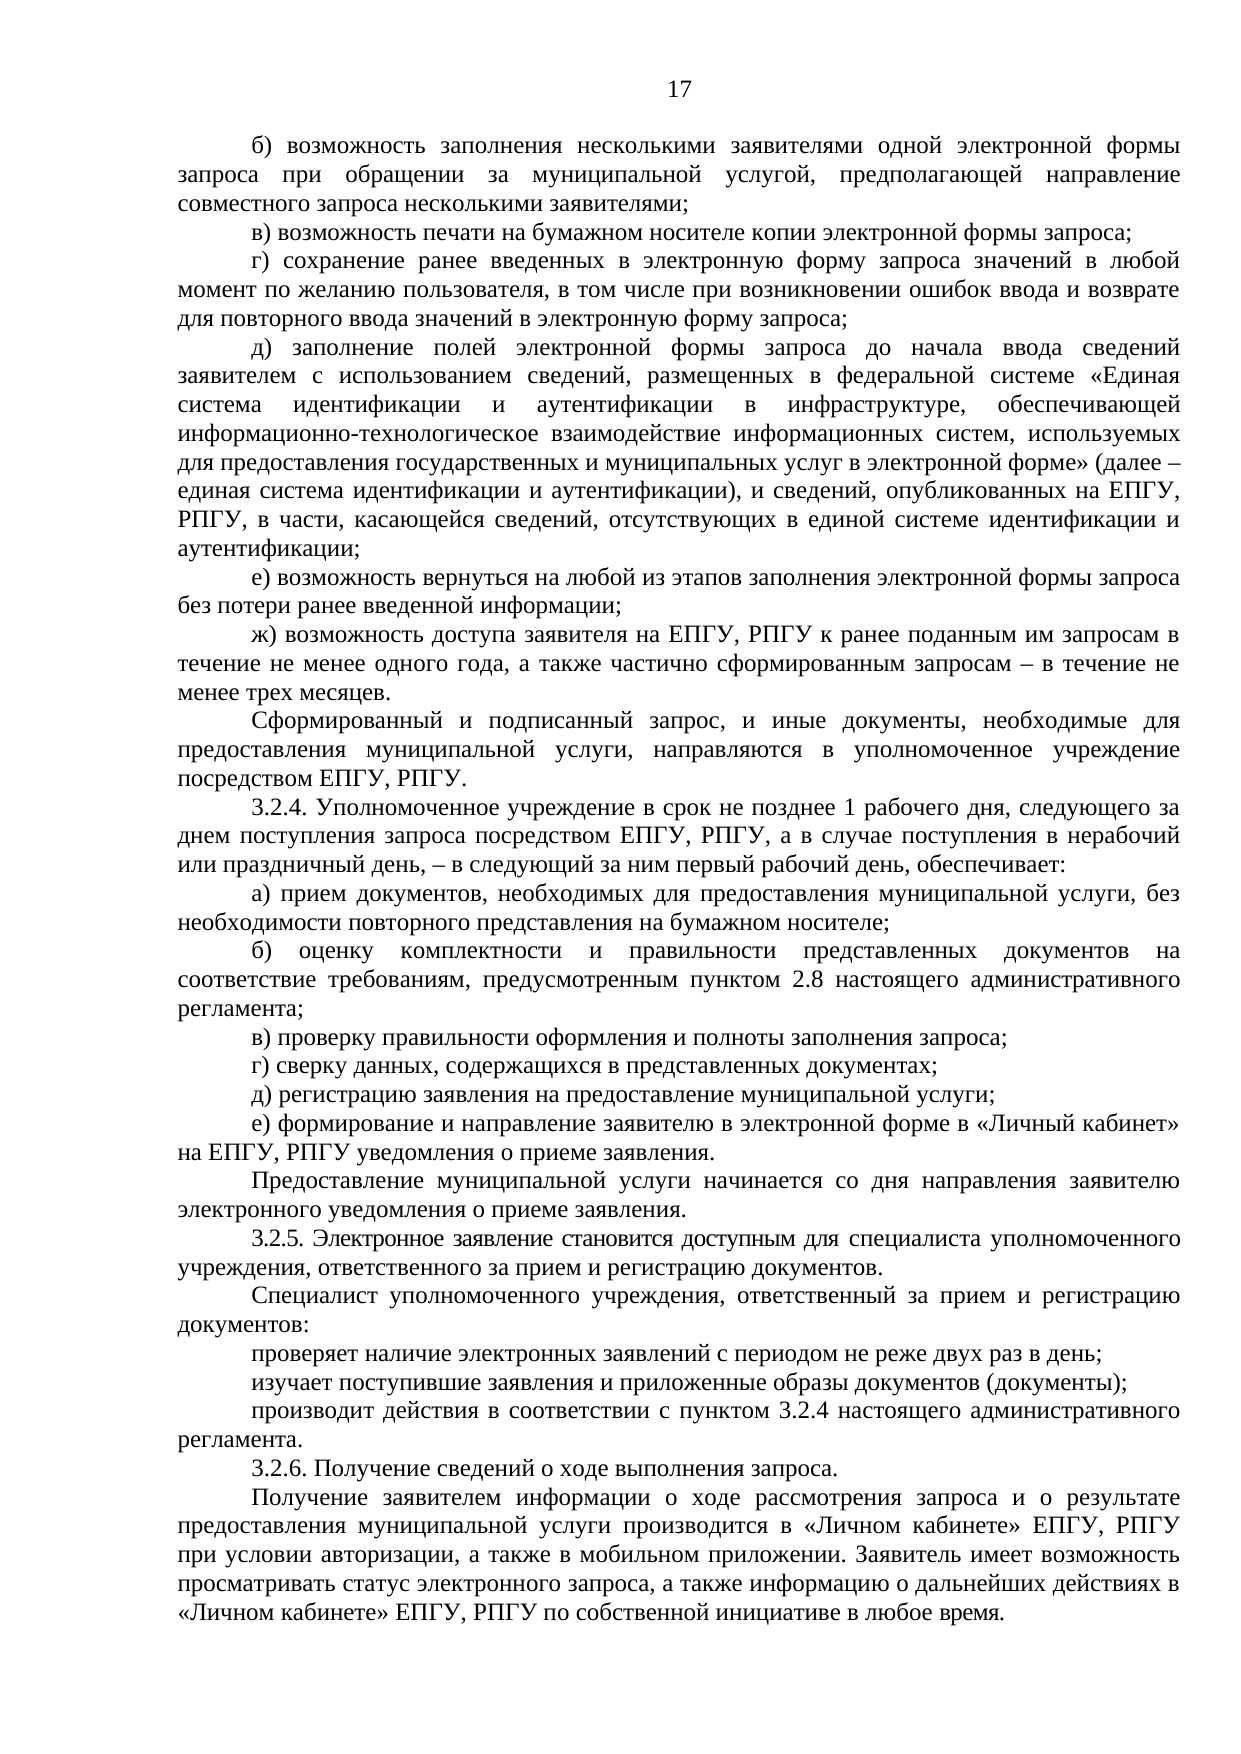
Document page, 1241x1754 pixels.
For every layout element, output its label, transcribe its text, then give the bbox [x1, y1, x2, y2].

text е) возможность вернуться на любой из этапов заполнения электронной формы запроса без потери ранее введенной информации; [177, 562, 1181, 619]
text ж) возможность доступа заявителя на ЕПГУ, РПГУ к ранее поданным им запросам в течение не менее одного года, а также частично сформированным запросам – в течение не менее трех месяцев. [177, 619, 1181, 706]
text д) регистрацию заявления на предоставление муниципальной услуги; [177, 1079, 1181, 1108]
text е) формирование и направление заявителю в электронной форме в «Личный кабинет» на ЕПГУ, РПГУ уведомления о приеме заявления. [177, 1108, 1181, 1166]
text в) проверку правильности оформления и полноты заполнения запроса; [177, 1022, 1181, 1051]
text г) сохранение ранее введенных в электронную форму запроса значений в любой момент по желанию пользователя, в том числе при возникновении ошибок ввода и возврате для повторного ввода значений в электронную форму запроса; [177, 246, 1181, 332]
text производит действия в соответствии с пунктом 3.2.4 настоящего административного регламента. [177, 1396, 1181, 1453]
text изучает поступившие заявления и приложенные образы документов (документы); [177, 1367, 1181, 1396]
text 3.2.6. Получение сведений о ходе выполнения запроса. [177, 1453, 1181, 1482]
text 3.2.5. Электронное заявление становится доступным для специалиста уполномоченного учреждения, ответственного за прием и регистрацию документов. [177, 1223, 1181, 1281]
text проверяет наличие электронных заявлений с периодом не реже двух раз в день; [177, 1338, 1181, 1367]
text Специалист уполномоченного учреждения, ответственный за прием и регистрацию документов: [177, 1281, 1181, 1338]
text 3.2.4. Уполномоченное учреждение в срок не позднее 1 рабочего дня, следующего за днем поступления запроса посредством ЕПГУ, РПГУ, а в случае поступления в нерабочий или праздничный день, – в следующий за ним первый рабочий день, обеспечивает: [177, 792, 1181, 878]
text Сформированный и подписанный запрос, и иные документы, необходимые для предоставления муниципальной услуги, направляются в уполномоченное учреждение посредством ЕПГУ, РПГУ. [177, 706, 1181, 792]
text в) возможность печати на бумажном носителе копии электронной формы запроса; [177, 217, 1181, 246]
text д) заполнение полей электронной формы запроса до начала ввода сведений заявителем с использованием сведений, размещенных в федеральной системе «Единая система идентификации и аутентификации в инфраструктуре, обеспечивающей информационно-технологическое взаимодействие информационных систем, используемых для предоставления государственных и муниципальных услуг в электронной форме» (далее – единая система идентификации и аутентификации), и сведений, опубликованных на ЕПГУ, РПГУ, в части, касающейся сведений, отсутствующих в единой системе идентификации и аутентификации; [177, 332, 1181, 562]
text б) оценку комплектности и правильности представленных документов на соответствие требованиям, предусмотренным пунктом 2.8 настоящего административного регламента; [177, 936, 1181, 1022]
text г) сверку данных, содержащихся в представленных документах; [177, 1051, 1181, 1079]
text б) возможность заполнения несколькими заявителями одной электронной формы запроса при обращении за муниципальной услугой, предполагающей направление совместного запроса несколькими заявителями; [177, 131, 1181, 217]
text Получение заявителем информации о ходе рассмотрения запроса и о результате предоставления муниципальной услуги производится в «Личном кабинете» ЕПГУ, РПГУ при условии авторизации, а также в мобильном приложении. Заявитель имеет возможность просматривать статус электронного запроса, а также информацию о дальнейших действиях в «Личном кабинете» ЕПГУ, РПГУ по собственной инициативе в любое время. [177, 1482, 1181, 1626]
text а) прием документов, необходимых для предоставления муниципальной услуги, без необходимости повторного представления на бумажном носителе; [177, 878, 1181, 936]
text Предоставление муниципальной услуги начинается со дня направления заявителю электронного уведомления о приеме заявления. [177, 1166, 1181, 1223]
